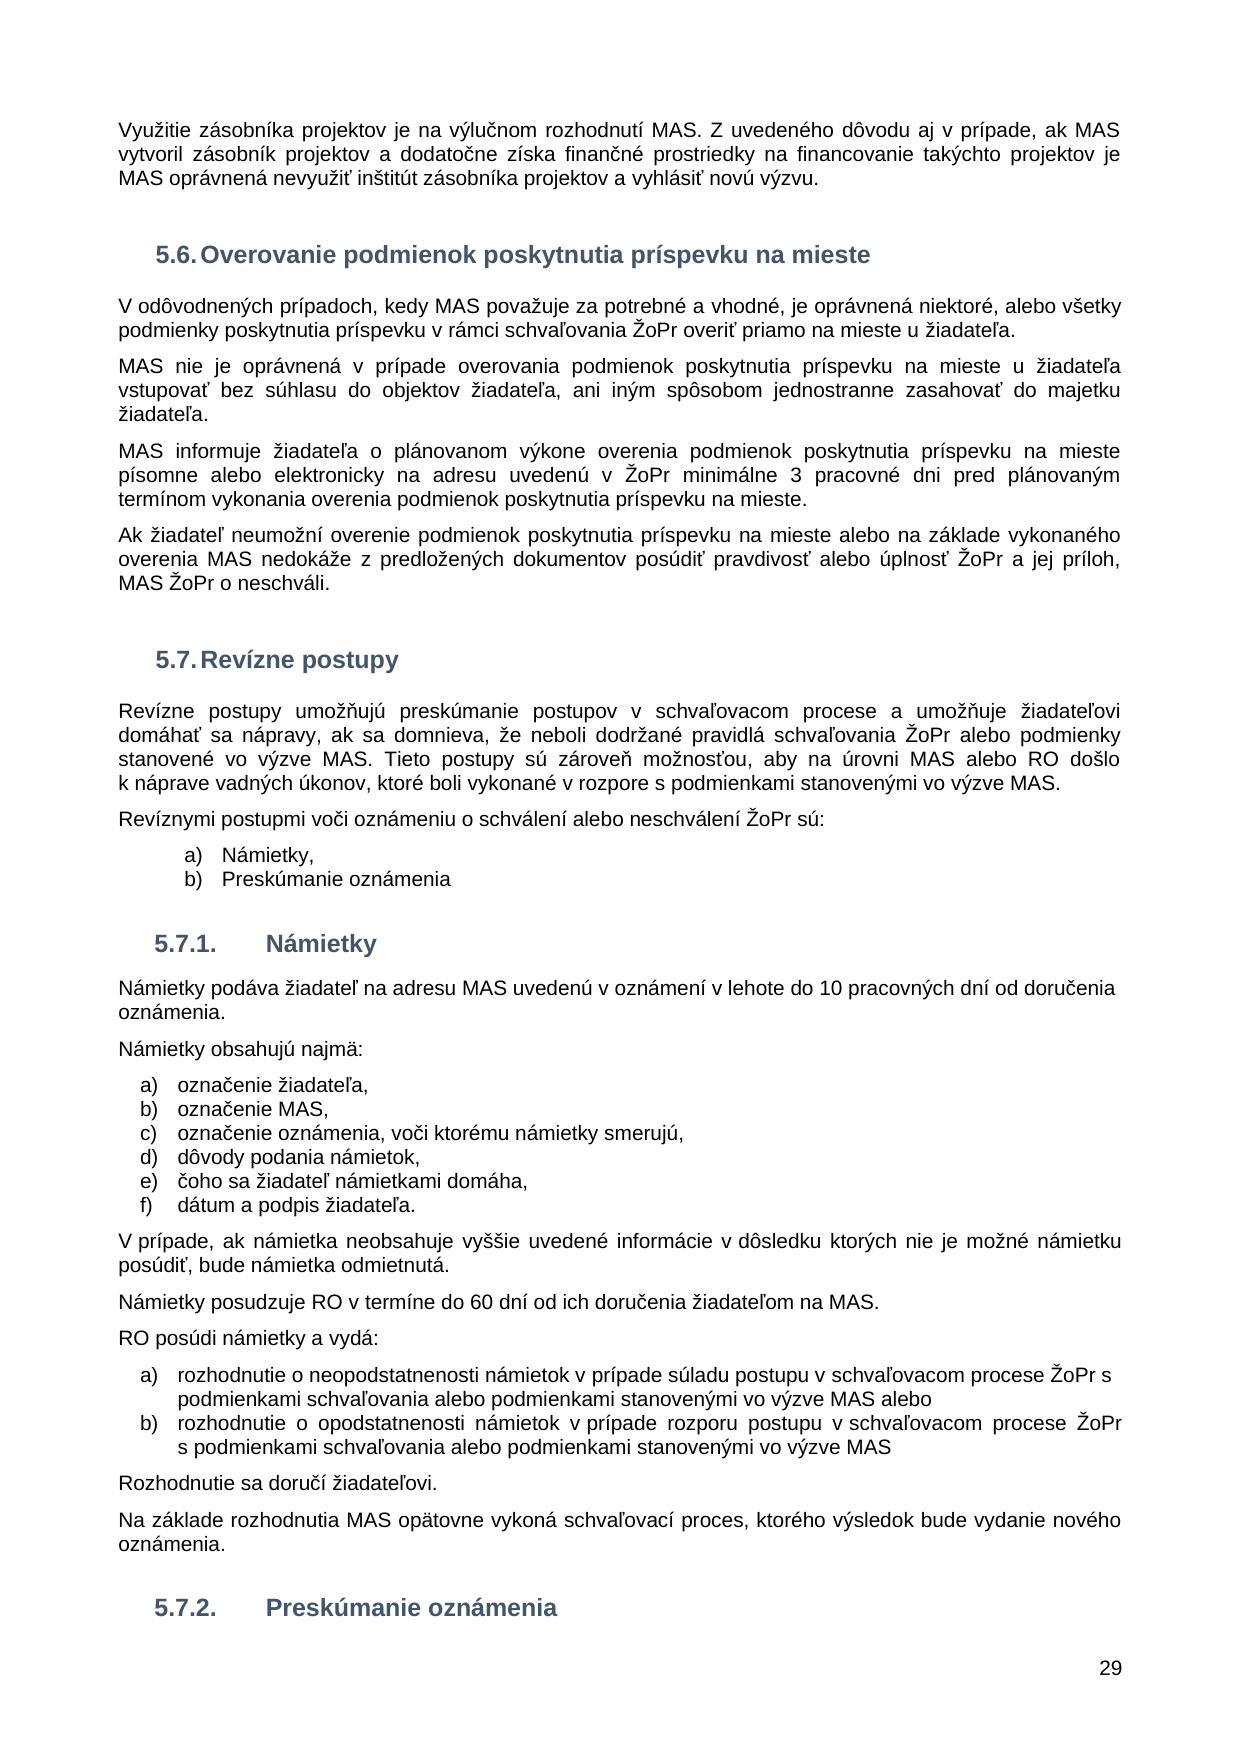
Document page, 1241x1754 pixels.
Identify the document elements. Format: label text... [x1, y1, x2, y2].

list rozhodnutie o neopodstatnenosti námietok v prípade súladu postupu v schvaľovacom procese ŽoPr s podmienkami schvaľovania alebo podmienkami stanovenými vo výzve MAS alebo [140, 1363, 1122, 1411]
text V prípade, ak námietka neobsahuje vyššie uvedené informácie v dôsledku ktorých nie je možné námietku posúdiť, bude námietka odmietnutá. [118, 1229, 1122, 1277]
list čoho sa žiadateľ námietkami domáha, [140, 1169, 1122, 1193]
list označenie MAS, [140, 1097, 1122, 1121]
text Revíznymi postupmi voči oznámeniu o schválení alebo neschválení ŽoPr sú: [118, 807, 1122, 831]
list dátum a podpis žiadateľa. [140, 1193, 1122, 1217]
list Námietky [154, 929, 1122, 957]
list Námietky, [184, 843, 1122, 867]
list Revízne postupy [155, 645, 1122, 673]
text Námietky obsahujú najmä: [118, 1037, 1122, 1061]
list Overovanie podmienok poskytnutia príspevku na mieste [155, 240, 1122, 269]
list Preskúmanie oznámenia [154, 1593, 1122, 1622]
text V odôvodnených prípadoch, kedy MAS považuje za potrebné a vhodné, je oprávnená niektoré, alebo všetky podmienky poskytnutia príspevku v rámci schvaľovania ŽoPr overiť priamo na mieste u žiadateľa. [118, 294, 1122, 342]
text RO posúdi námietky a vydá: [118, 1326, 1122, 1350]
list označenie žiadateľa, [140, 1073, 1122, 1097]
text Revízne postupy umožňujú preskúmanie postupov v schvaľovacom procese a umožňuje žiadateľovi domáhať sa nápravy, ak sa domnieva, že neboli dodržané pravidlá schvaľovania ŽoPr alebo podmienky stanovené vo výzve MAS. Tieto postupy sú zároveň možnosťou, aby na úrovni MAS alebo RO došlo k náprave vadných úkonov, ktoré boli vykonané v rozpore s podmienkami stanovenými vo výzve MAS. [118, 698, 1122, 794]
text MAS nie je oprávnená v prípade overovania podmienok poskytnutia príspevku na mieste u žiadateľa vstupovať bez súhlasu do objektov žiadateľa, ani iným spôsobom jednostranne zasahovať do majetku žiadateľa. [118, 354, 1122, 426]
list označenie oznámenia, voči ktorému námietky smerujú, [140, 1121, 1122, 1145]
text Na základe rozhodnutia MAS opätovne vykoná schvaľovací proces, ktorého výsledok bude vydanie nového oznámenia. [118, 1507, 1122, 1555]
list Preskúmanie oznámenia [184, 867, 1122, 891]
text Námietky posudzuje RO v termíne do 60 dní od ich doručenia žiadateľom na MAS. [118, 1290, 1122, 1314]
text Rozhodnutie sa doručí žiadateľovi. [118, 1471, 1122, 1495]
list dôvody podania námietok, [140, 1145, 1122, 1169]
text Využitie zásobníka projektov je na výlučnom rozhodnutí MAS. Z uvedeného dôvodu aj v prípade, ak MAS vytvoril zásobník projektov a dodatočne získa finančné prostriedky na financovanie takýchto projektov je MAS oprávnená nevyužiť inštitút zásobníka projektov a vyhlásiť novú výzvu. [118, 118, 1122, 190]
text Ak žiadateľ neumožní overenie podmienok poskytnutia príspevku na mieste alebo na základe vykonaného overenia MAS nedokáže z predložených dokumentov posúdiť pravdivosť alebo úplnosť ŽoPr a jej príloh, MAS ŽoPr o neschváli. [118, 523, 1122, 595]
text MAS informuje žiadateľa o plánovanom výkone overenia podmienok poskytnutia príspevku na mieste písomne alebo elektronicky na adresu uvedenú v ŽoPr minimálne 3 pracovné dni pred plánovaným termínom vykonania overenia podmienok poskytnutia príspevku na mieste. [118, 438, 1122, 510]
text Námietky podáva žiadateľ na adresu MAS uvedenú v oznámení v lehote do 10 pracovných dní od doručenia oznámenia. [118, 976, 1122, 1024]
list rozhodnutie o opodstatnenosti námietok v prípade rozporu postupu v schvaľovacom procese ŽoPr s podmienkami schvaľovania alebo podmienkami stanovenými vo výzve MAS [140, 1411, 1122, 1458]
